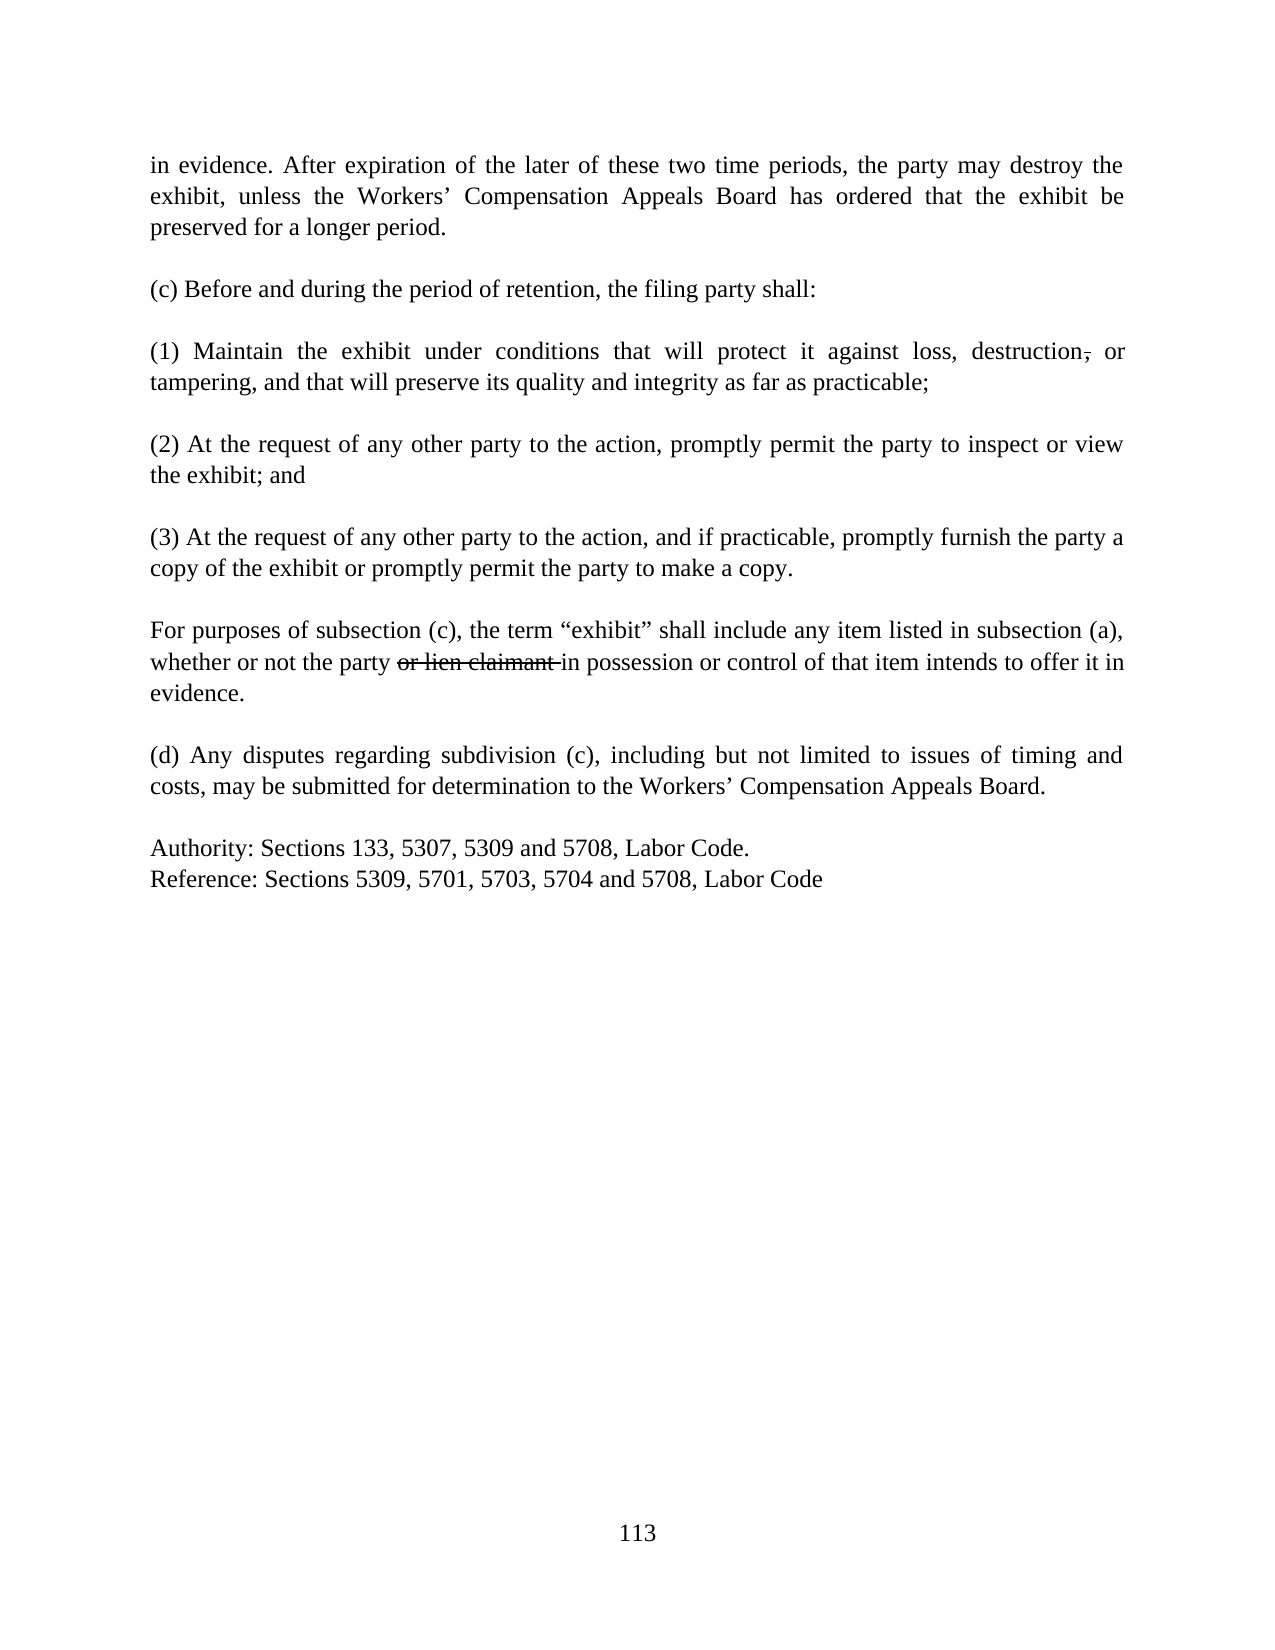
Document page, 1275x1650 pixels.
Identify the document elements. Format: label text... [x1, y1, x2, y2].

text (3) At the request of any other party to the action, and if practicable, promptly furnish the party a copy of the exhibit or promptly permit the party to make a copy. [150, 522, 1125, 582]
text (d) Any disputes regarding subdivision (c), including but not limited to issues of timing and costs, may be submitted for determination to the Workers’ Compensation Appeals Board. [150, 740, 1125, 799]
text For purposes of subsection (c), the term “exhibit” shall include any item listed in subsection (a), whether or not the party or lien claimant in possession or control of that item intends to offer it in evidence. [150, 616, 1125, 706]
text (c) Before and during the period of retention, the filing party shall: [150, 274, 1125, 303]
text (2) At the request of any other party to the action, promptly permit the party to inspect or view the exhibit; and [150, 429, 1125, 489]
text Reference: Sections 5309, 5701, 5703, 5704 and 5708, Labor Code [150, 864, 1125, 893]
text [150, 150, 1125, 241]
text Authority: Sections 133, 5307, 5309 and 5708, Labor Code. [150, 833, 1125, 862]
text (1) Maintain the exhibit under conditions that will protect it against loss, destruction, or tampering, and that will preserve its quality and integrity as far as practicable; [150, 336, 1125, 396]
